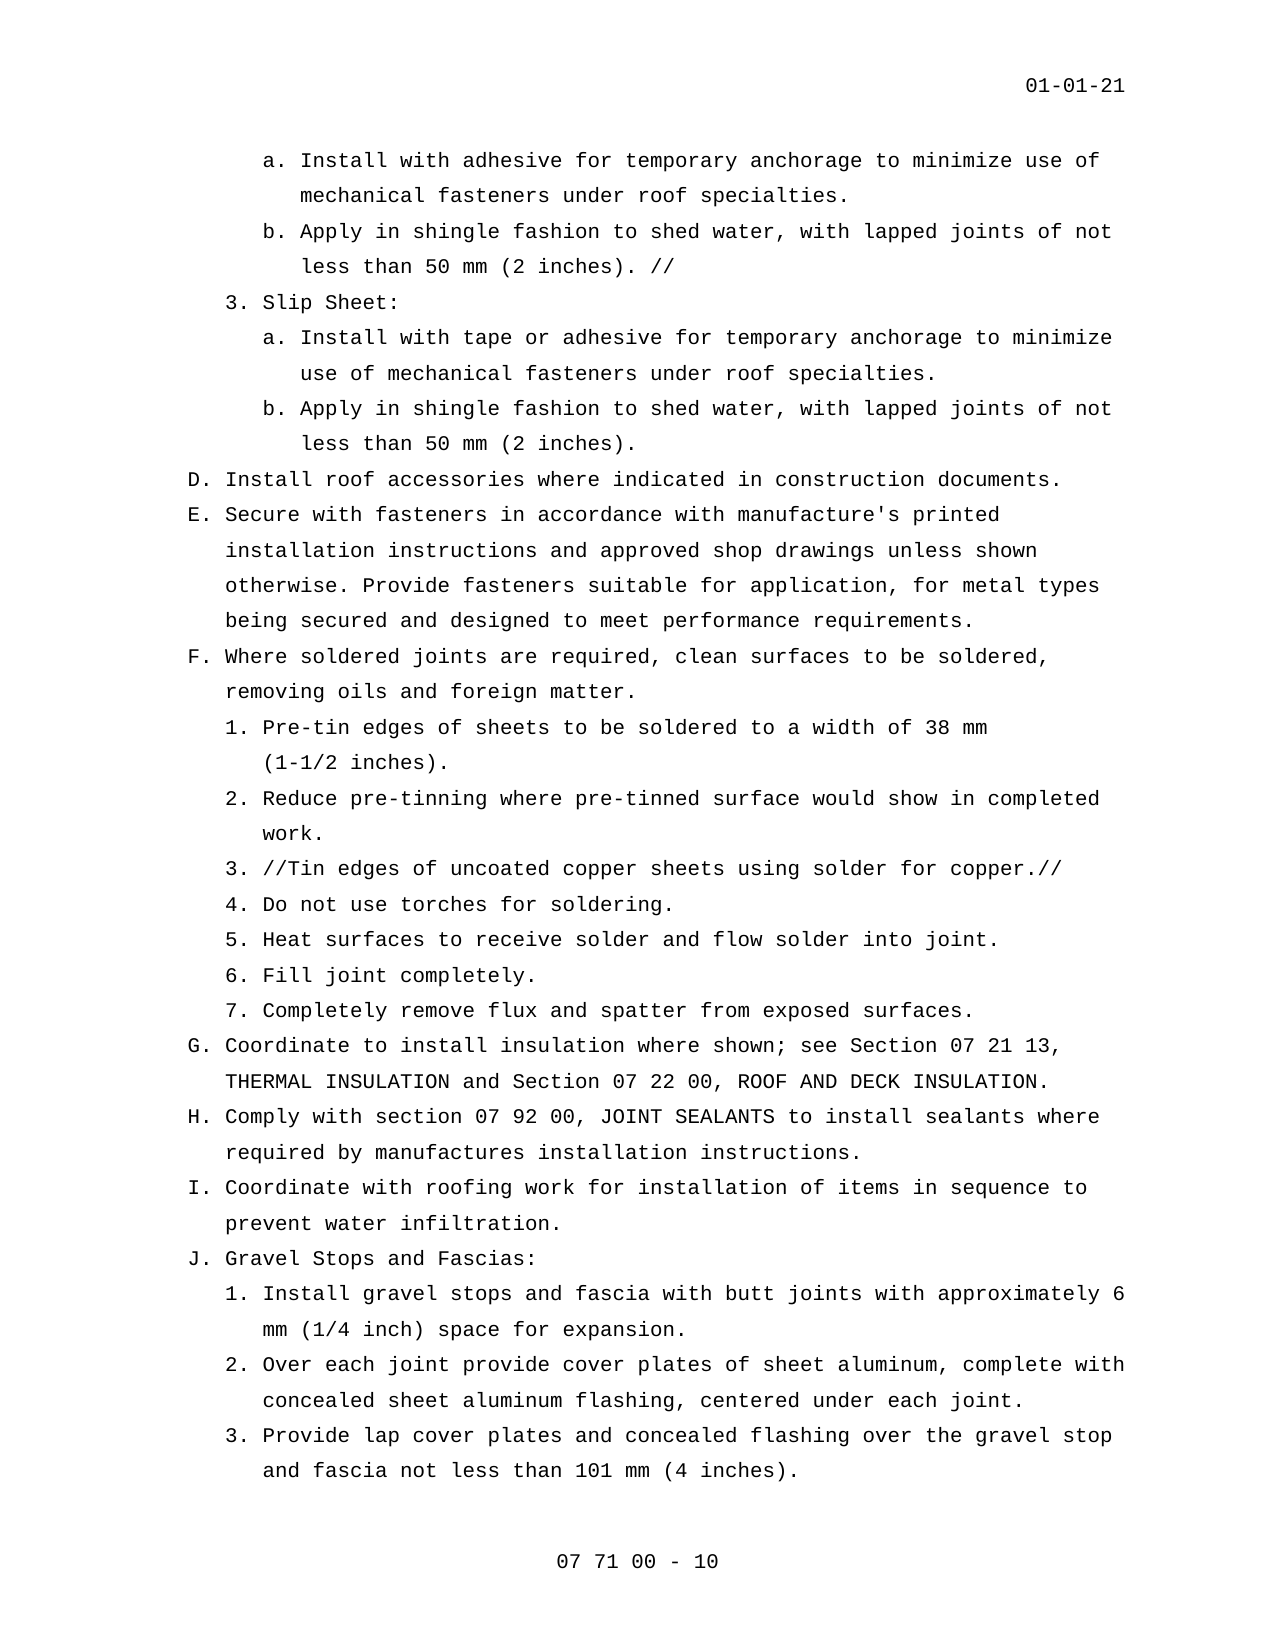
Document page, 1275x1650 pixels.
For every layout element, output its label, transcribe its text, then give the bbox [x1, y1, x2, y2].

text Where soldered joints are required, clean surfaces to be soldered, removing oils and foreign matter. [187, 646, 1125, 705]
text Slip Sheet: [225, 292, 1125, 315]
text Coordinate to install insulation where shown; see Section 07 21 13, THERMAL INSULATION and Section 07 22 00, ROOF AND DECK INSULATION. [187, 1035, 1125, 1094]
text Install roof accessories where indicated in construction documents. [187, 469, 1125, 492]
text Gravel Stops and Fascias: [187, 1248, 1125, 1272]
text Install with adhesive for temporary anchorage to minimize use of mechanical fasteners under roof specialties. [262, 150, 1125, 209]
text Pre-tin edges of sheets to be soldered to a width of 38 mm (1-1/2 inches). [225, 717, 1125, 776]
text Provide lap cover plates and concealed flashing over the gravel stop and fascia not less than 101 mm (4 inches). [225, 1425, 1125, 1484]
text Do not use torches for soldering. [225, 894, 1125, 917]
text Apply in shingle fashion to shed water, with lapped joints of not less than 50 mm (2 inches). [262, 398, 1125, 457]
text Reduce pre-tinning where pre-tinned surface would show in completed work. [225, 787, 1125, 847]
text //Tin edges of uncoated copper sheets using solder for copper.// [225, 858, 1125, 882]
text Secure with fasteners in accordance with manufacture's printed installation instructions and approved shop drawings unless shown otherwise. Provide fasteners suitable for application, for metal types being secured and designed to meet performance requirements. [187, 504, 1125, 634]
text Coordinate with roofing work for installation of items in sequence to prevent water infiltration. [187, 1177, 1125, 1236]
text Apply in shingle fashion to shed water, with lapped joints of not less than 50 mm (2 inches). // [262, 221, 1125, 280]
text Over each joint provide cover plates of sheet aluminum, complete with concealed sheet aluminum flashing, centered under each joint. [225, 1354, 1125, 1413]
text Completely remove flux and spatter from exposed surfaces. [225, 1000, 1125, 1024]
text Install with tape or adhesive for temporary anchorage to minimize use of mechanical fasteners under roof specialties. [262, 327, 1125, 386]
text Fill joint completely. [225, 964, 1125, 988]
text Comply with section 07 92 00, JOINT SEALANTS to install sealants where required by manufactures installation instructions. [187, 1106, 1125, 1165]
text Install gravel stops and fascia with butt joints with approximately 6 mm (1/4 inch) space for expansion. [225, 1283, 1125, 1342]
text Heat surfaces to receive solder and flow solder into joint. [225, 929, 1125, 953]
